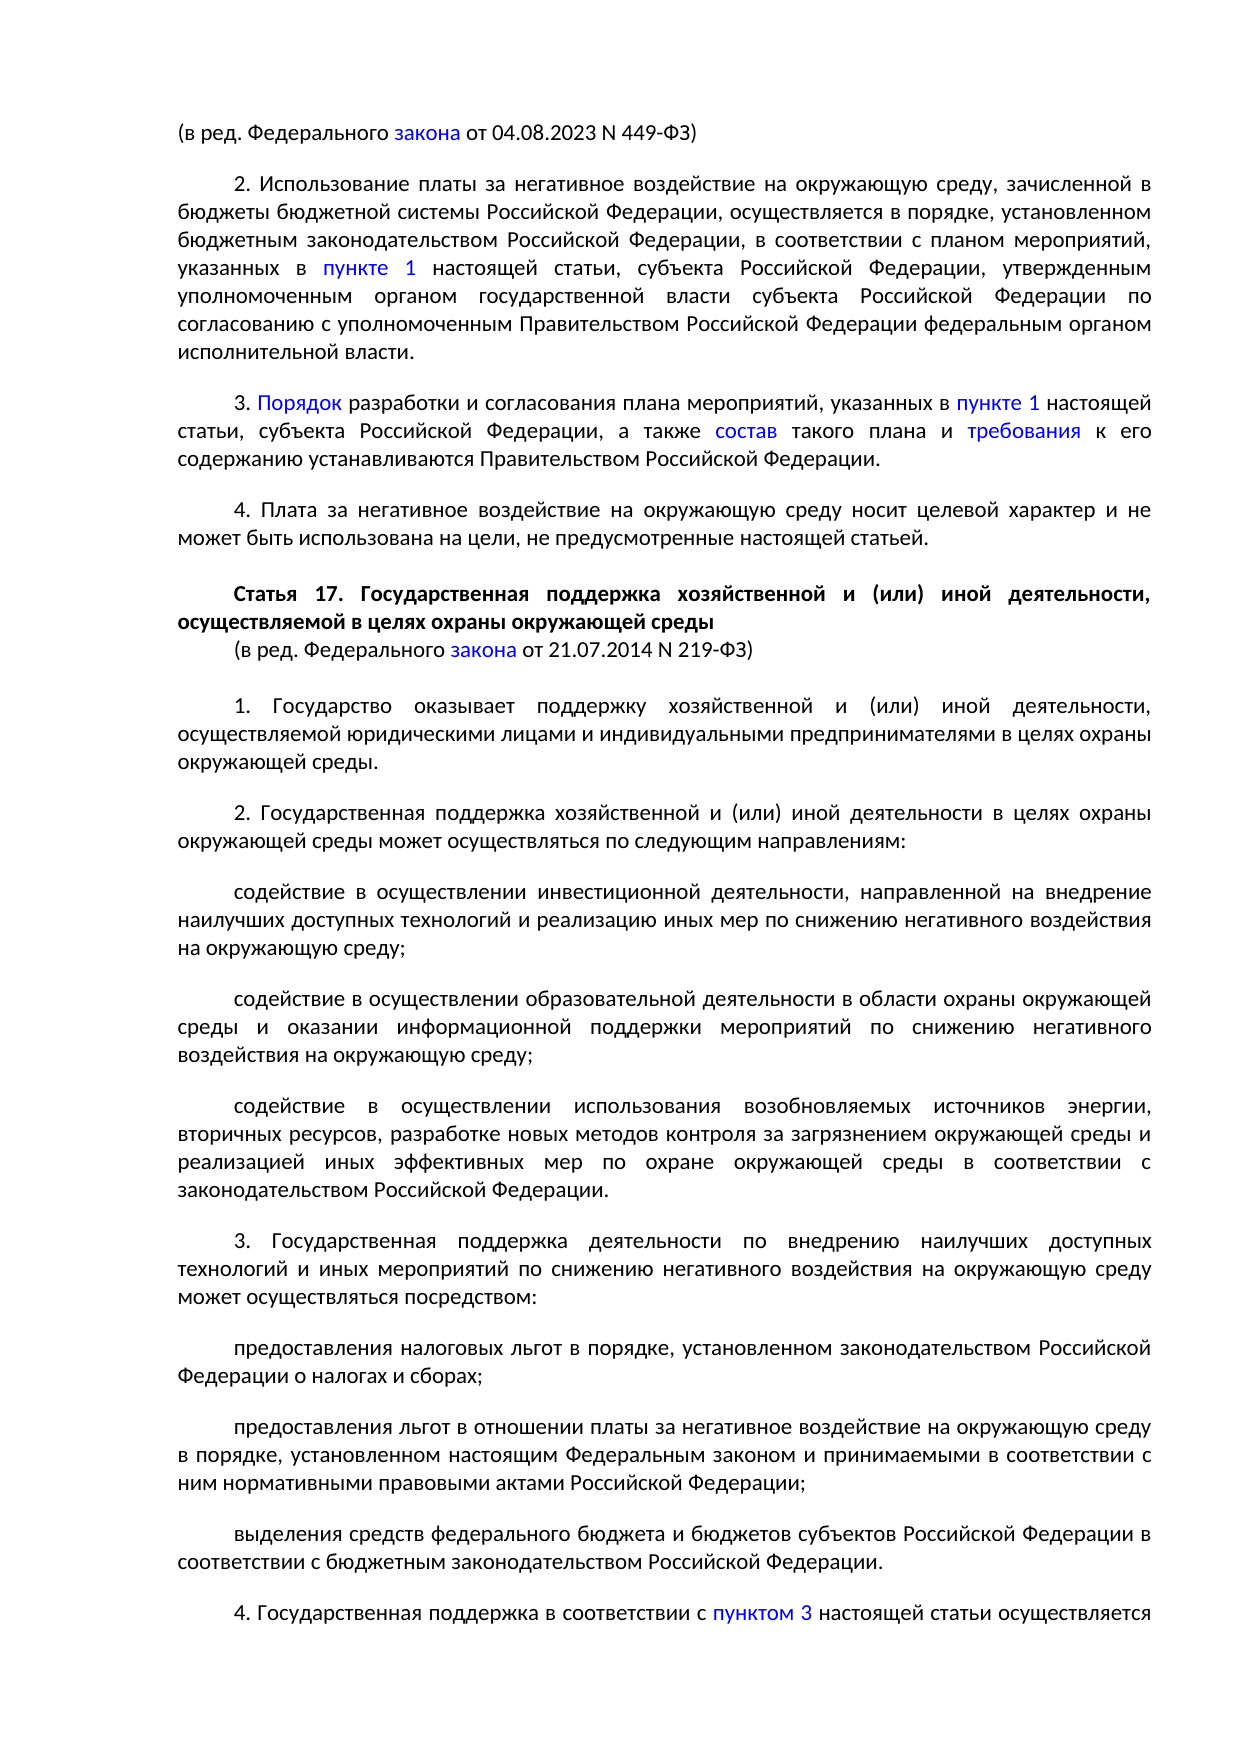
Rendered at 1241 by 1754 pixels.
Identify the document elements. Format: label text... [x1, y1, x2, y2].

text предоставления налоговых льгот в порядке, установленном законодательством Российской Федерации о налогах и сборах; [177, 1333, 1152, 1389]
text 1. Государство оказывает поддержку хозяйственной и (или) иной деятельности, осуществляемой юридическими лицами и индивидуальными предпринимателями в целях охраны окружающей среды. [177, 691, 1152, 775]
text выделения средств федерального бюджета и бюджетов субъектов Российской Федерации в соответствии с бюджетным законодательством Российской Федерации. [177, 1519, 1152, 1575]
text 4. Плата за негативное воздействие на окружающую среду носит целевой характер и не может быть использована на цели, не предусмотренные настоящей статьей. [177, 495, 1152, 551]
title Статья 17. Государственная поддержка хозяйственной и (или) иной деятельности, осуществляемой в целях охраны окружающей среды [177, 579, 1152, 635]
text 3. Государственная поддержка деятельности по внедрению наилучших доступных технологий и иных мероприятий по снижению негативного воздействия на окружающую среду может осуществляться посредством: [177, 1226, 1152, 1310]
text 2. Использование платы за негативное воздействие на окружающую среду, зачисленной в бюджеты бюджетной системы Российской Федерации, осуществляется в порядке, установленном бюджетным законодательством Российской Федерации, в соответствии с планом мероприятий, указанных в пункте 1 настоящей статьи, субъекта Российской Федерации, утвержденным уполномоченным органом государственной власти субъекта Российской Федерации по согласованию с уполномоченным Правительством Российской Федерации федеральным органом исполнительной власти. [177, 169, 1152, 365]
text предоставления льгот в отношении платы за негативное воздействие на окружающую среду в порядке, установленном настоящим Федеральным законом и принимаемыми в соответствии с ним нормативными правовыми актами Российской Федерации; [177, 1412, 1152, 1496]
text (в ред. Федерального закона от 21.07.2014 N 219-ФЗ) [177, 635, 1152, 663]
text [177, 1598, 1152, 1626]
text содействие в осуществлении образовательной деятельности в области охраны окружающей среды и оказании информационной поддержки мероприятий по снижению негативного воздействия на окружающую среду; [177, 984, 1152, 1068]
text (в ред. Федерального закона от 04.08.2023 N 449-ФЗ) [177, 118, 1152, 146]
text 2. Государственная поддержка хозяйственной и (или) иной деятельности в целях охраны окружающей среды может осуществляться по следующим направлениям: [177, 798, 1152, 854]
text содействие в осуществлении инвестиционной деятельности, направленной на внедрение наилучших доступных технологий и реализацию иных мер по снижению негативного воздействия на окружающую среду; [177, 877, 1152, 961]
text 3. Порядок разработки и согласования плана мероприятий, указанных в пункте 1 настоящей статьи, субъекта Российской Федерации, а также состав такого плана и требования к его содержанию устанавливаются Правительством Российской Федерации. [177, 388, 1152, 472]
text содействие в осуществлении использования возобновляемых источников энергии, вторичных ресурсов, разработке новых методов контроля за загрязнением окружающей среды и реализацией иных эффективных мер по охране окружающей среды в соответствии с законодательством Российской Федерации. [177, 1091, 1152, 1203]
